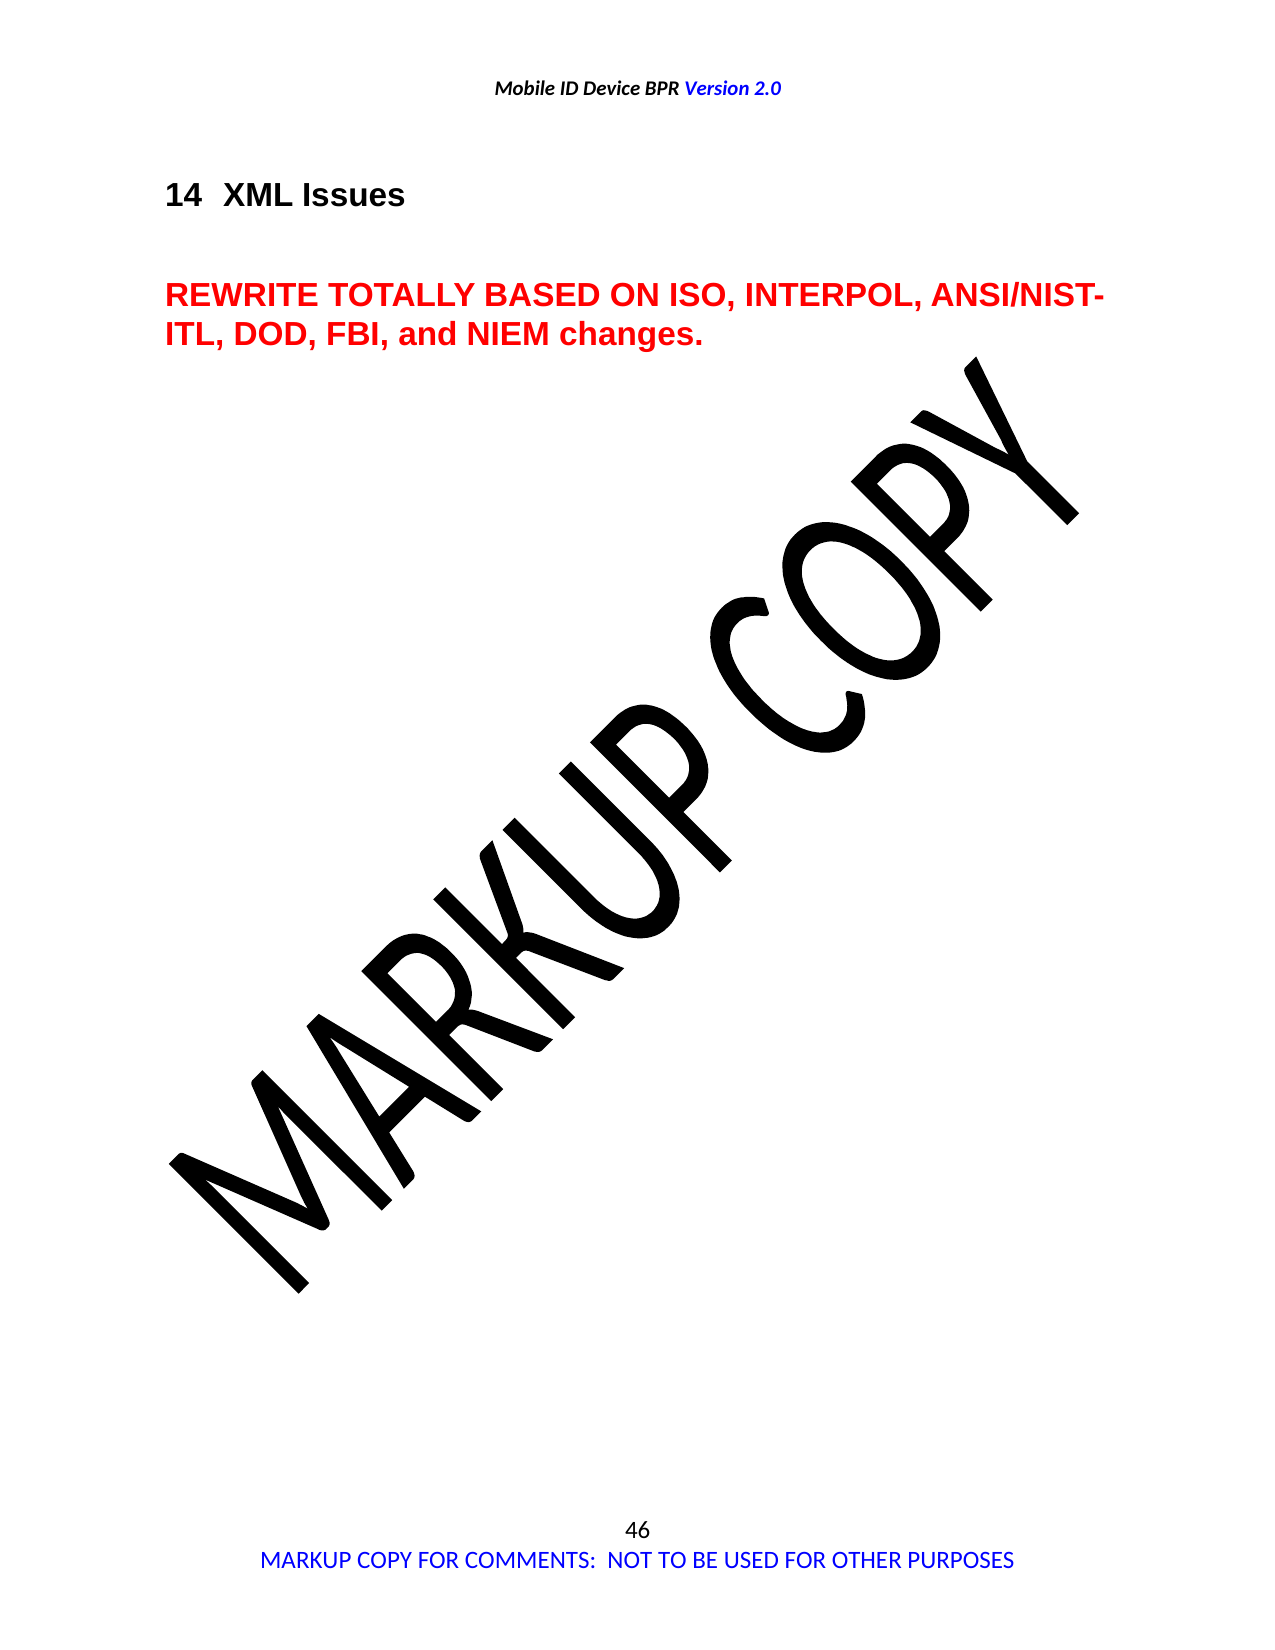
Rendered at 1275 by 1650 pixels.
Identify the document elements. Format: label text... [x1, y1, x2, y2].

subtitle REWRITE TOTALLY BASED ON ISO, INTERPOL, ANSI/NIST-ITL, DOD, FBI, and NIEM changes. Annex A Mobile ID Device Features [165, 275, 1110, 352]
subtitle XML Issues [165, 175, 1110, 213]
